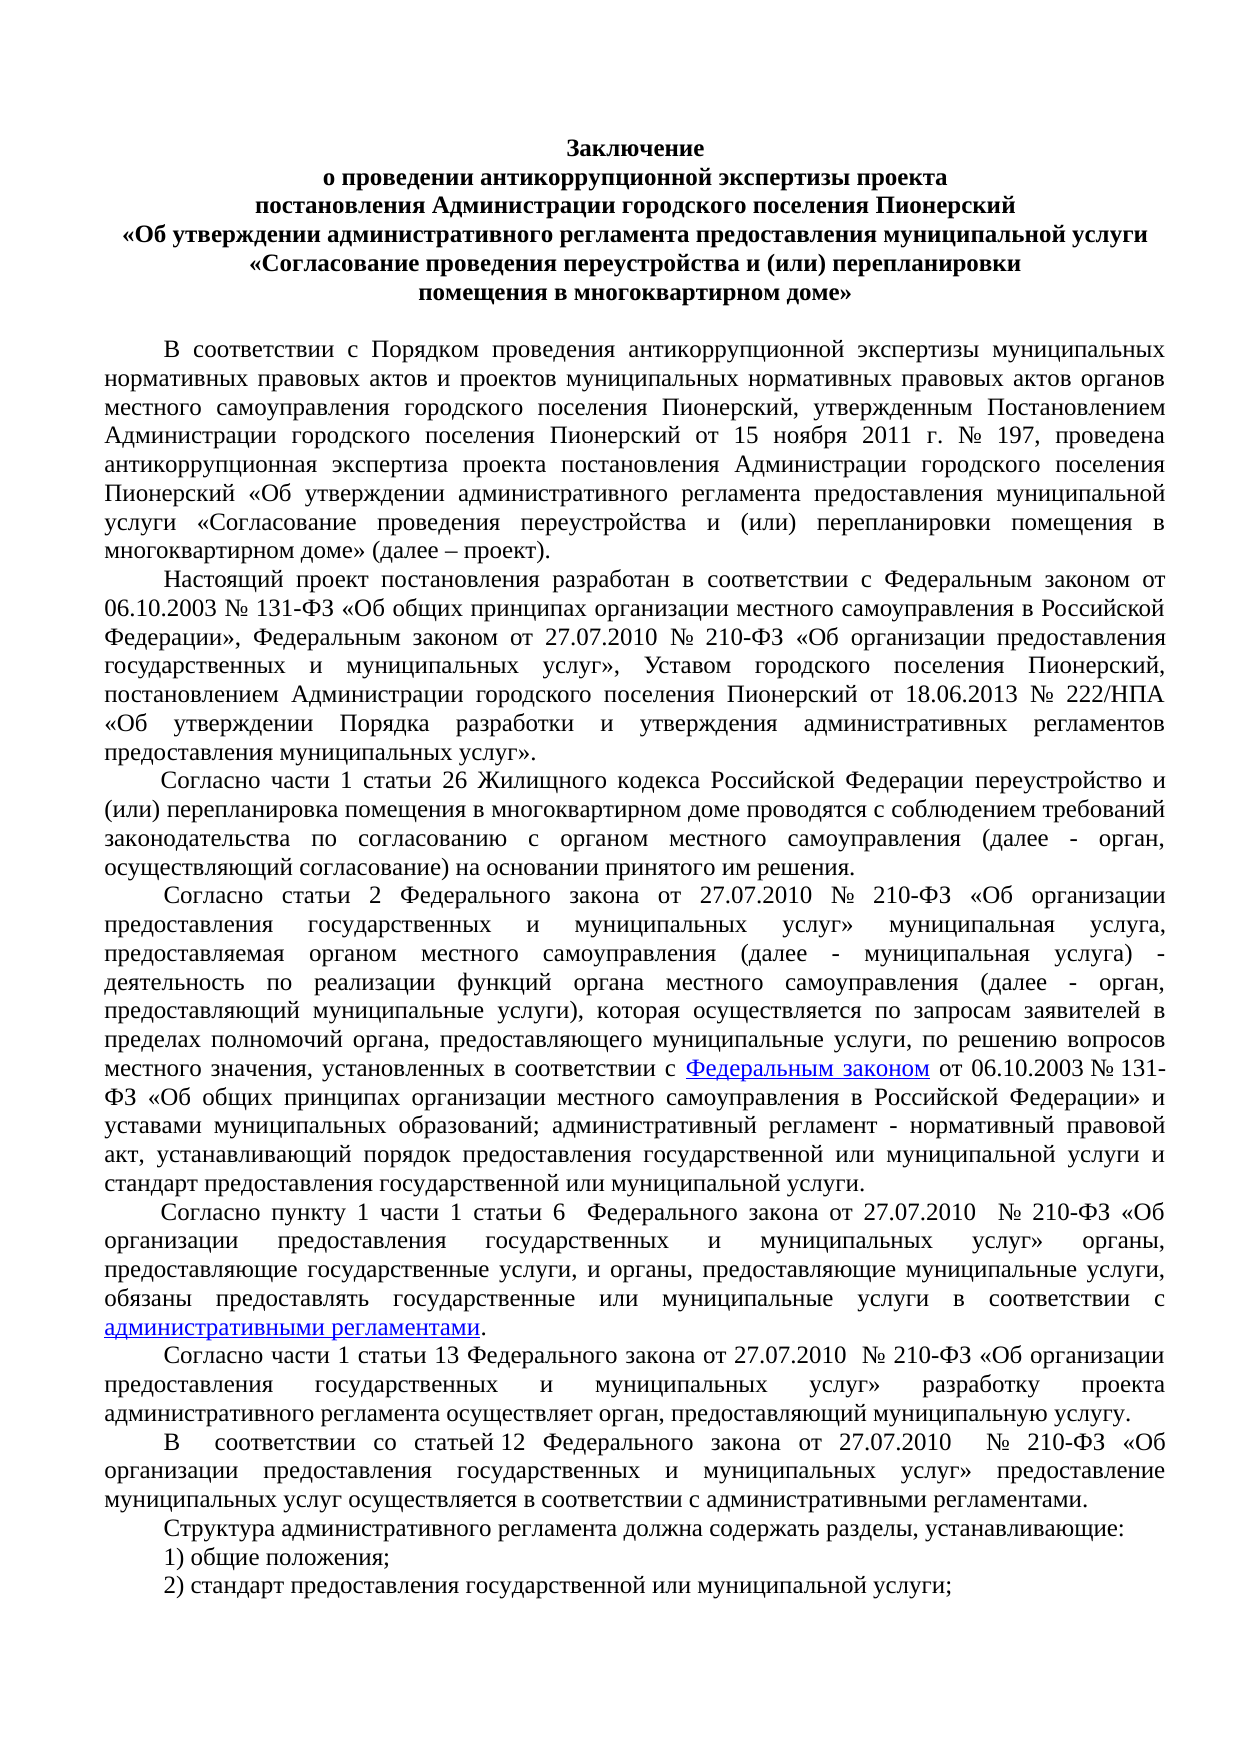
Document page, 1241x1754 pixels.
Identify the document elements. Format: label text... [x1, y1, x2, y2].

text Заключение [104, 133, 1166, 162]
text 2) стандарт предоставления государственной или муниципальной услуги; [104, 1570, 1166, 1599]
text Согласно статьи 2 Федерального закона от 27.07.2010 № 210-ФЗ «Об организации предоставления государственных и муниципальных услуг» муниципальная услуга, предоставляемая органом местного самоуправления (далее - муниципальная услуга) - деятельность по реализации функций органа местного самоуправления (далее - орган, предоставляющий муниципальные услуги), которая осуществляется по запросам заявителей в пределах полномочий органа, предоставляющего муниципальные услуги, по решению вопросов местного значения, установленных в соответствии с Федеральным законом от 06.10.2003 № 131-ФЗ «Об общих принципах организации местного самоуправления в Российской Федерации» и уставами муниципальных образований; административный регламент - нормативный правовой акт, устанавливающий порядок предоставления государственной или муниципальной услуги и стандарт предоставления государственной или муниципальной услуги. [104, 880, 1166, 1197]
text помещения в многоквартирном доме» [104, 277, 1166, 305]
text Настоящий проект постановления разработан в соответствии с Федеральным законом от 06.10.2003 № 131-ФЗ «Об общих принципах организации местного самоуправления в Российской Федерации», Федеральным законом от 27.07.2010 № 210-ФЗ «Об организации предоставления государственных и муниципальных услуг», Уставом городского поселения Пионерский, постановлением Администрации городского поселения Пионерский от 18.06.2013 № 222/НПА «Об утверждении Порядка разработки и утверждения административных регламентов предоставления муниципальных услуг». [104, 564, 1166, 765]
text В соответствии со статьей 12 Федерального закона от 27.07.2010 № 210-ФЗ «Об организации предоставления государственных и муниципальных услуг» предоставление муниципальных услуг осуществляется в соответствии с административными регламентами. [104, 1427, 1166, 1513]
text Согласно части 1 статьи 26 Жилищного кодекса Российской Федерации переустройство и (или) перепланировка помещения в многоквартирном доме проводятся с соблюдением требований законодательства по согласованию с органом местного самоуправления (далее - орган, осуществляющий согласование) на основании принятого им решения. [104, 765, 1166, 880]
text Согласно пункту 1 части 1 статьи 6 Федерального закона от 27.07.2010 № 210-ФЗ «Об организации предоставления государственных и муниципальных услуг» органы, предоставляющие государственные услуги, и органы, предоставляющие муниципальные услуги, обязаны предоставлять государственные или муниципальные услуги в соответствии с административными регламентами. [104, 1197, 1166, 1340]
text В соответствии с Порядком проведения антикоррупционной экспертизы муниципальных нормативных правовых актов и проектов муниципальных нормативных правовых актов органов местного самоуправления городского поселения Пионерский, утвержденным Постановлением Администрации городского поселения Пионерский от 15 ноября 2011 г. № 197, проведена антикоррупционная экспертиза проекта постановления Администрации городского поселения Пионерский «Об утверждении административного регламента предоставления муниципальной услуги «Согласование проведения переустройства и (или) перепланировки помещения в многоквартирном доме» (далее – проект). [104, 334, 1166, 564]
text Согласно части 1 статьи 13 Федерального закона от 27.07.2010 № 210-ФЗ «Об организации предоставления государственных и муниципальных услуг» разработку проекта административного регламента осуществляет орган, предоставляющий муниципальную услугу. [104, 1340, 1166, 1427]
text 1) общие положения; [104, 1542, 1166, 1570]
text о проведении антикоррупционной экспертизы проекта [104, 162, 1166, 190]
text «Об утверждении административного регламента предоставления муниципальной услуги «Согласование проведения переустройства и (или) перепланировки [104, 219, 1166, 277]
title постановления Администрации городского поселения Пионерский [104, 190, 1166, 219]
text Структура административного регламента должна содержать разделы, устанавливающие: [104, 1513, 1166, 1542]
